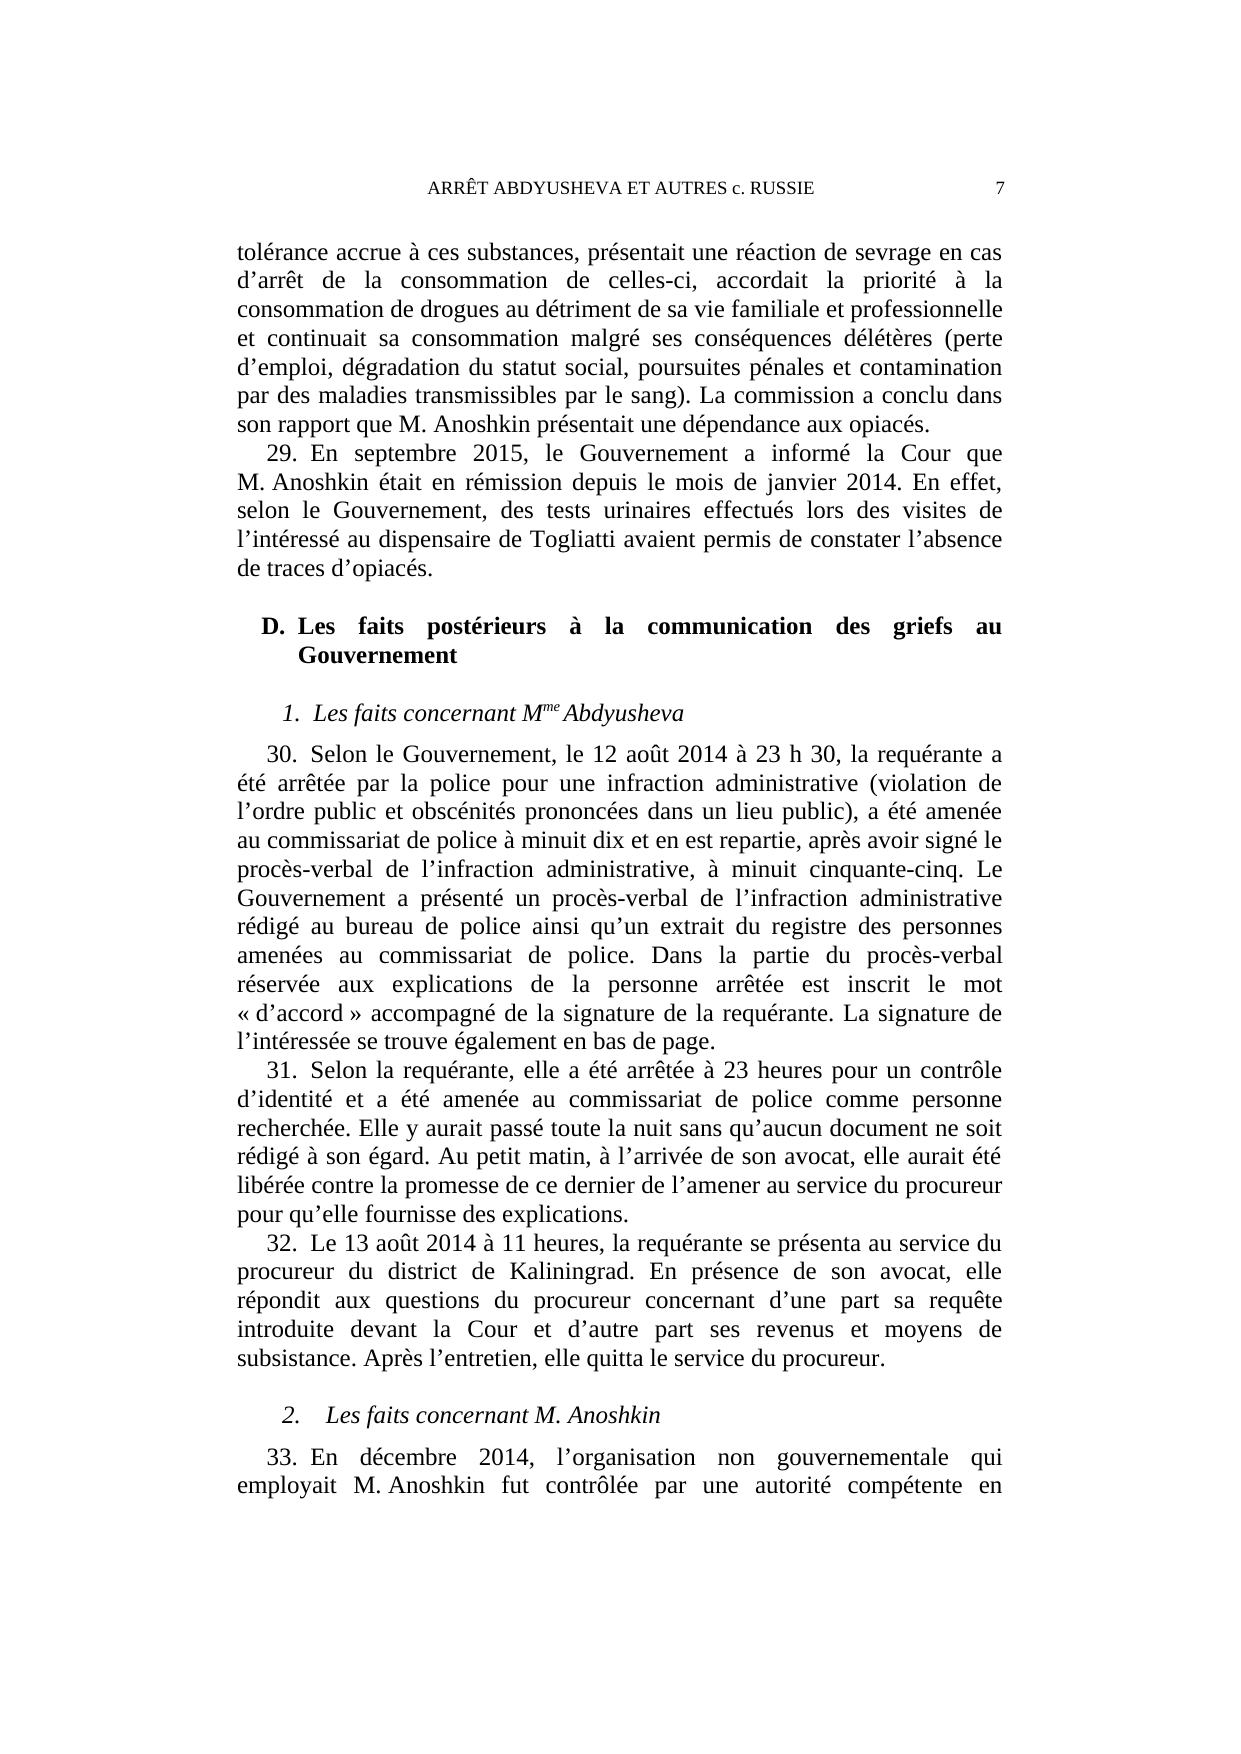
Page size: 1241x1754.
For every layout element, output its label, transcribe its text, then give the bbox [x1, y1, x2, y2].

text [237, 237, 1003, 438]
text 31. Selon la requérante, elle a été arrêtée à 23 heures pour un contrôle d’identité et a été amenée au commissariat de police comme personne recherchée. Elle y aurait passé toute la nuit sans qu’aucun document ne soit rédigé à son égard. Au petit matin, à l’arrivée de son avocat, elle aurait été libérée contre la promesse de ce dernier de l’amener au service du procureur pour qu’elle fournisse des explications. [237, 1055, 1003, 1228]
text Les faits concernant M. Anoshkin [282, 1401, 1003, 1429]
text 30. Selon le Gouvernement, le 12 août 2014 à 23 h 30, la requérante a été arrêtée par la police pour une infraction administrative (violation de l’ordre public et obscénités prononcées dans un lieu public), a été amenée au commissariat de police à minuit dix et en est repartie, après avoir signé le procès-verbal de l’infraction administrative, à minuit cinquante-cinq. Le Gouvernement a présenté un procès-verbal de l’infraction administrative rédigé au bureau de police ainsi qu’un extrait du registre des personnes amenées au commissariat de police. Dans la partie du procès-verbal réservée aux explications de la personne arrêtée est inscrit le mot « d’accord » accompagné de la signature de la requérante. La signature de l’intéressée se trouve également en bas de page. [237, 739, 1003, 1055]
text 32. Le 13 août 2014 à 11 heures, la requérante se présenta au service du procureur du district de Kaliningrad. En présence de son avocat, elle répondit aux questions du procureur concernant d’une part sa requête introduite devant la Cour et d’autre part ses revenus et moyens de subsistance. Après l’entretien, elle quitta le service du procureur. [237, 1228, 1003, 1371]
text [237, 1442, 1003, 1499]
text Les faits concernant Mme Abdyusheva [282, 698, 1003, 726]
text 29. En septembre 2015, le Gouvernement a informé la Cour que M. Anoshkin était en rémission depuis le mois de janvier 2014. En effet, selon le Gouvernement, des tests urinaires effectués lors des visites de l’intéressé au dispensaire de Togliatti avaient permis de constater l’absence de traces d’opiacés. [237, 438, 1003, 582]
text Les faits postérieurs à la communication des griefs au Gouvernement [261, 611, 1003, 668]
